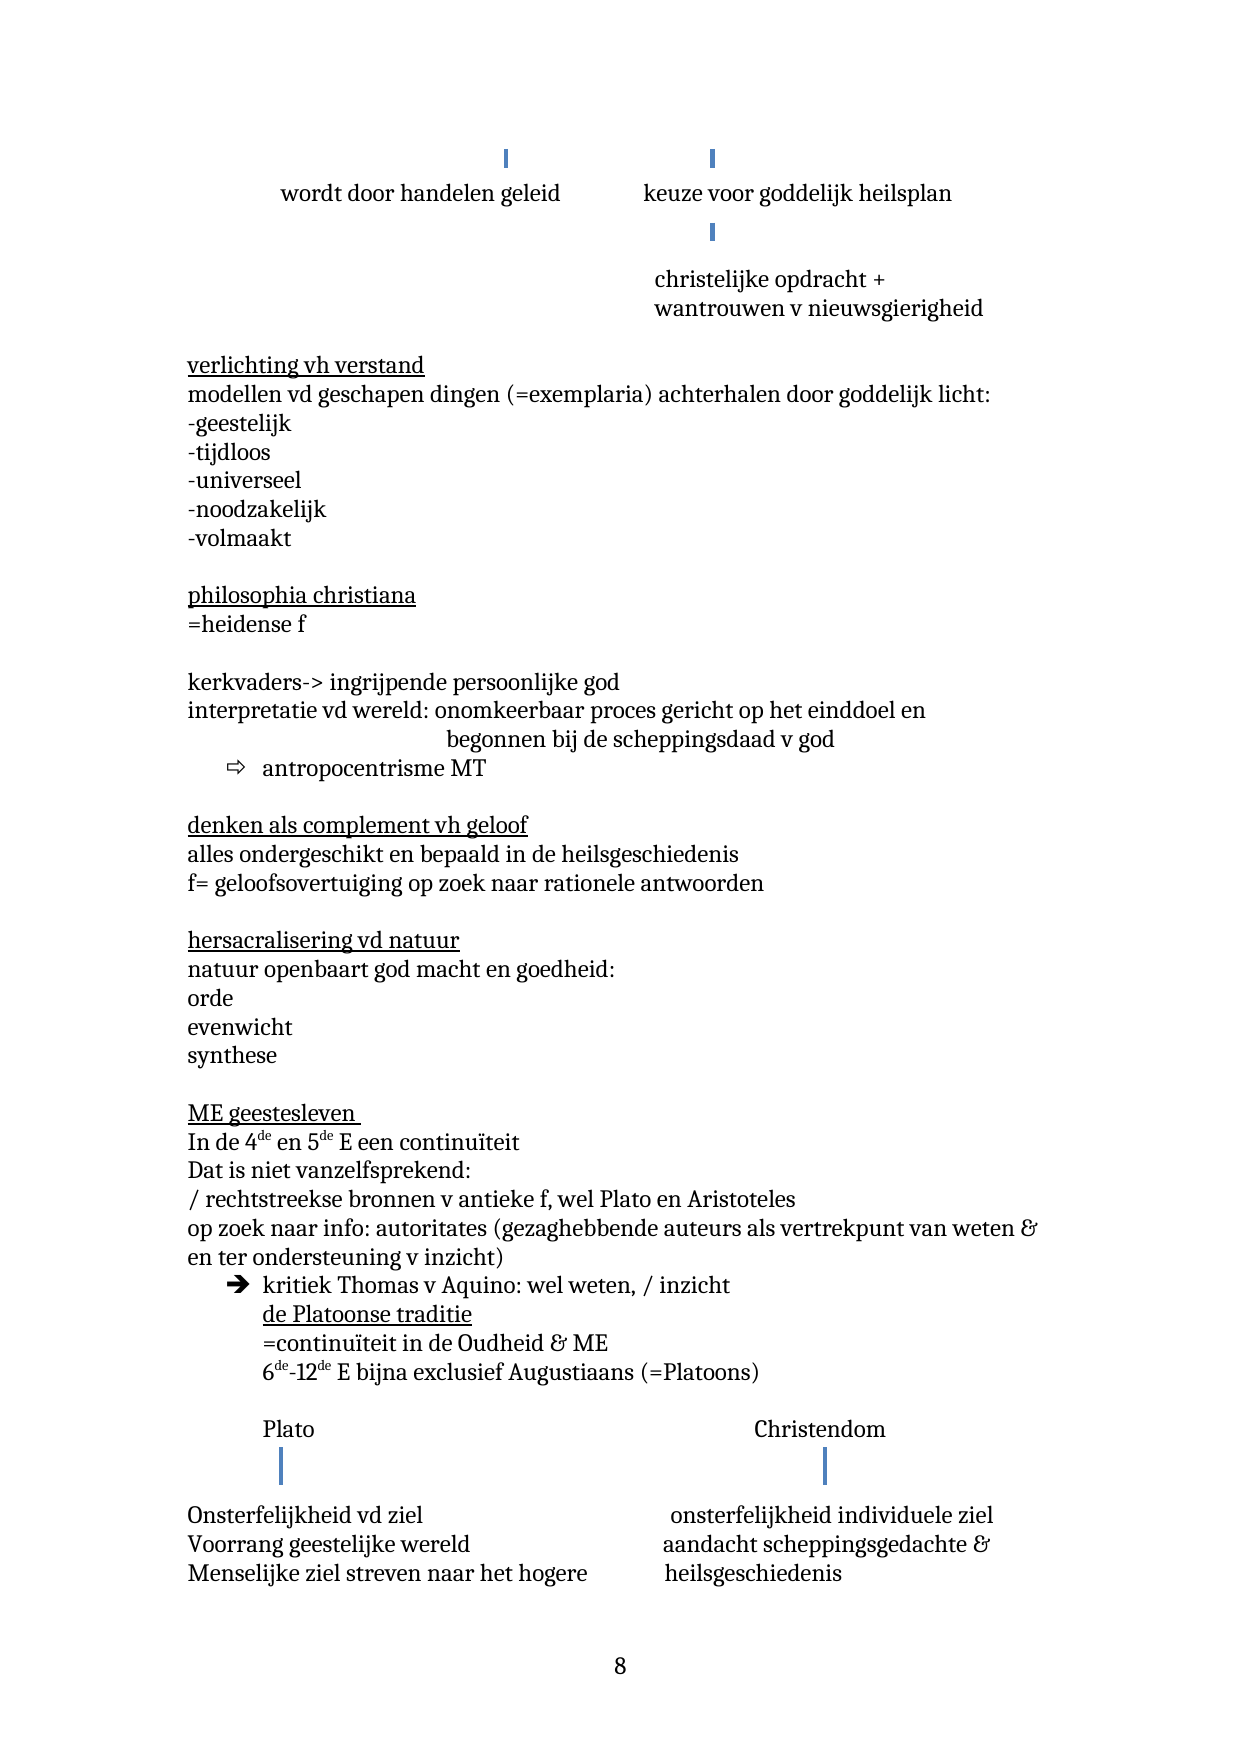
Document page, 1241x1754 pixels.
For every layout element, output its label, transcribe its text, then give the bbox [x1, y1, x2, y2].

text alles ondergeschikt en bepaald in de heilsgeschiedenis [187, 840, 1053, 869]
text wordt door handelen geleid keuze voor goddelijk heilsplan [187, 179, 1053, 207]
text -geestelijk [187, 409, 1053, 437]
list =continuïteit in de Oudheid & ME [262, 1329, 1053, 1357]
text =heidense f [187, 610, 1053, 639]
text denken als complement vh geloof [187, 811, 1053, 840]
text op zoek naar info: autoritates (gezaghebbende auteurs als vertrekpunt van weten & en ter ondersteuning v inzicht) [187, 1214, 1053, 1271]
text natuur openbaart god macht en goedheid: [187, 955, 1053, 984]
text ME geestesleven [187, 1099, 1053, 1127]
text modellen vd geschapen dingen (=exemplaria) achterhalen door goddelijk licht: [187, 380, 1053, 409]
text -noodzakelijk [187, 495, 1053, 524]
text hersacralisering vd natuur [187, 926, 1053, 955]
text kerkvaders-> ingrijpende persoonlijke god [187, 667, 1053, 696]
list 6de-12de E bijna exclusief Augustiaans (=Platoons) [262, 1357, 1053, 1386]
list kritiek Thomas v Aquino: wel weten, / inzicht [225, 1271, 1053, 1300]
text verlichting vh verstand [187, 351, 1053, 380]
text orde [187, 984, 1053, 1012]
list de Platoonse traditie [262, 1300, 1053, 1329]
text -universeel [187, 466, 1053, 495]
text christelijke opdracht + [187, 265, 1053, 294]
text In de 4de en 5de E een continuïteit [187, 1127, 1053, 1156]
text synthese [187, 1041, 1053, 1070]
list Plato Christendom [262, 1415, 1053, 1444]
text evenwicht [187, 1012, 1053, 1041]
text -volmaakt [187, 524, 1053, 552]
text Dat is niet vanzelfsprekend: [187, 1156, 1053, 1185]
text interpretatie vd wereld: onomkeerbaar proces gericht op het einddoel en [187, 696, 1053, 725]
text -tijdloos [187, 437, 1053, 466]
text Voorrang geestelijke wereld aandacht scheppingsgedachte & [187, 1530, 1053, 1559]
text / rechtstreekse bronnen v antieke f, wel Plato en Aristoteles [187, 1185, 1053, 1214]
text Onsterfelijkheid vd ziel onsterfelijkheid individuele ziel [187, 1501, 1053, 1530]
list antropocentrisme MT [225, 754, 1053, 782]
text wantrouwen v nieuwsgierigheid [187, 294, 1053, 322]
text f= geloofsovertuiging op zoek naar rationele antwoorden [187, 869, 1053, 897]
text Menselijke ziel streven naar het hogere heilsgeschiedenis [187, 1559, 1053, 1587]
text philosophia christiana [187, 581, 1053, 610]
text begonnen bij de scheppingsdaad v god [187, 725, 1053, 754]
